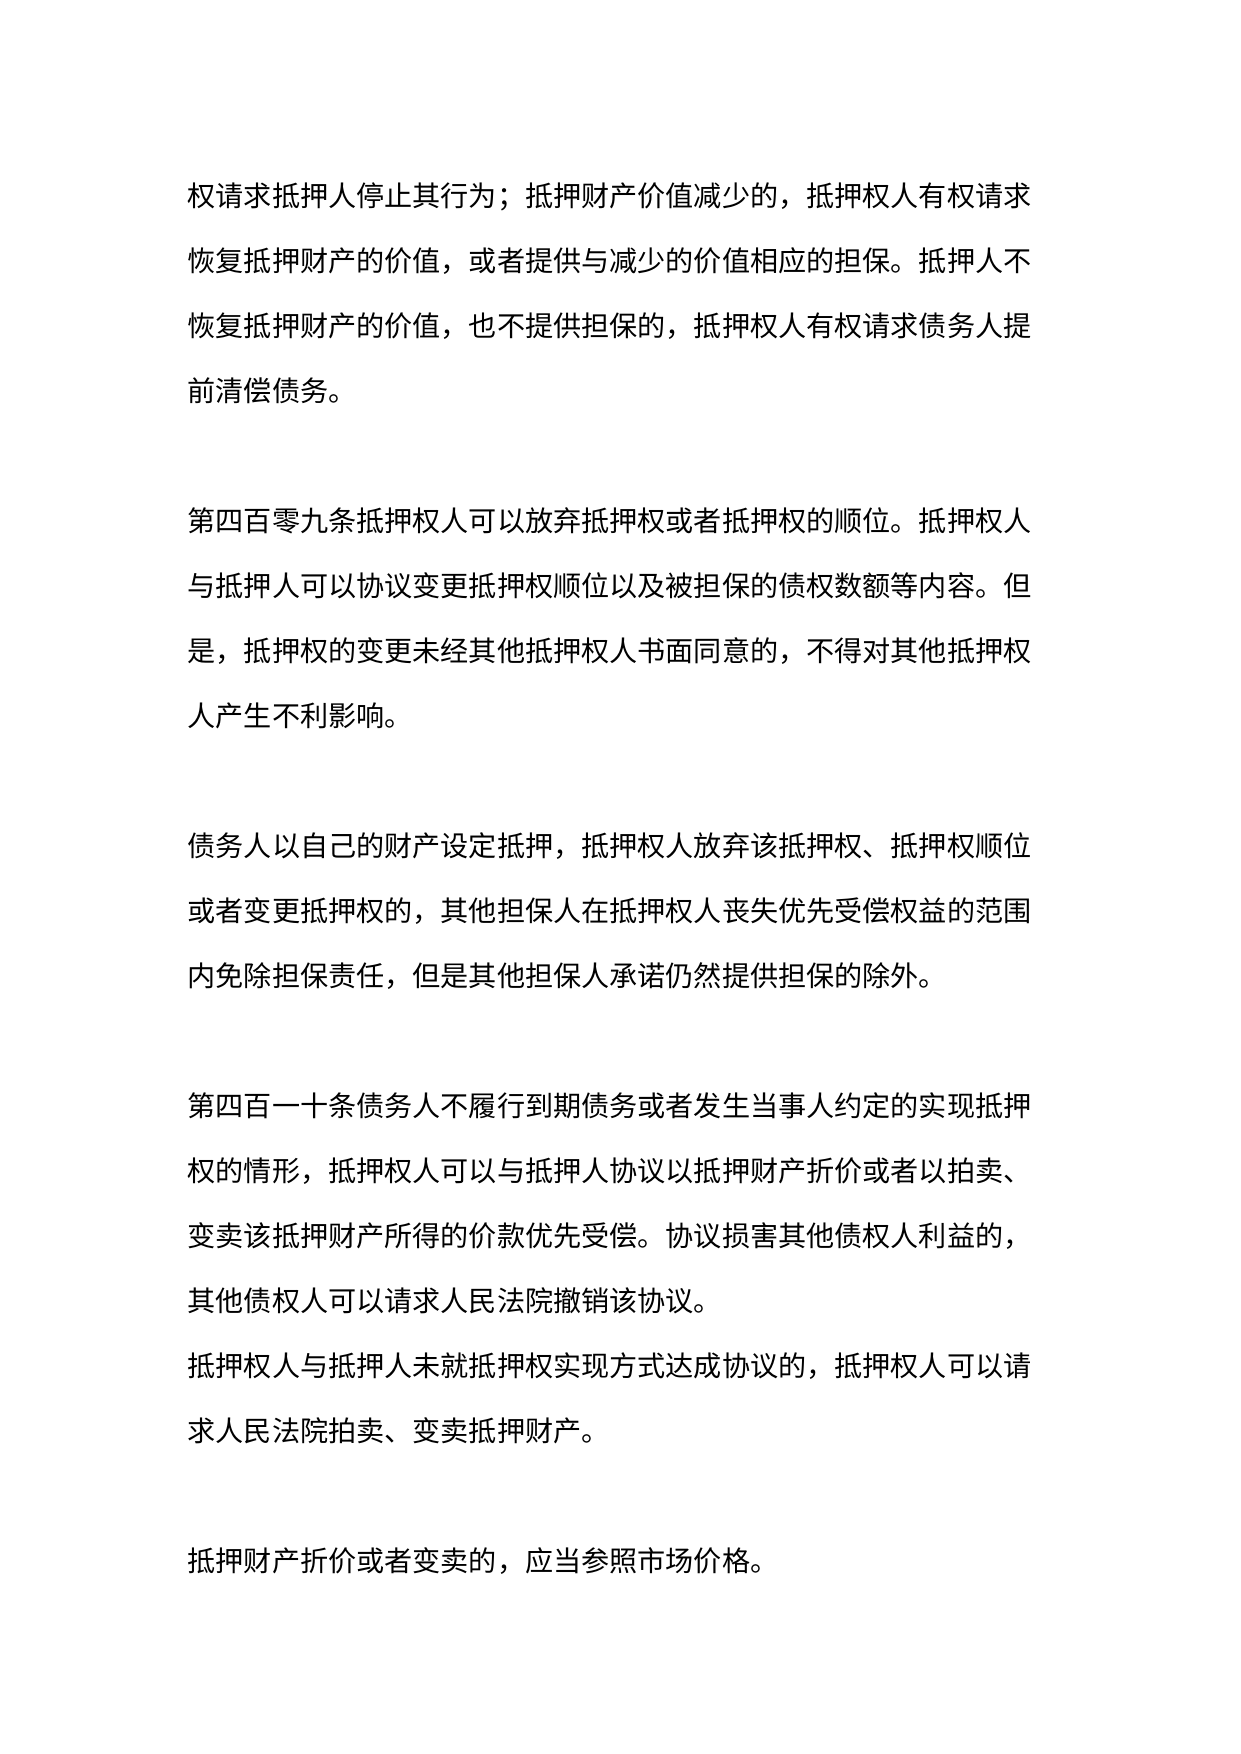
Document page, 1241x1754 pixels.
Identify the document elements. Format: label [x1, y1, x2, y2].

text [187, 162, 1053, 1592]
